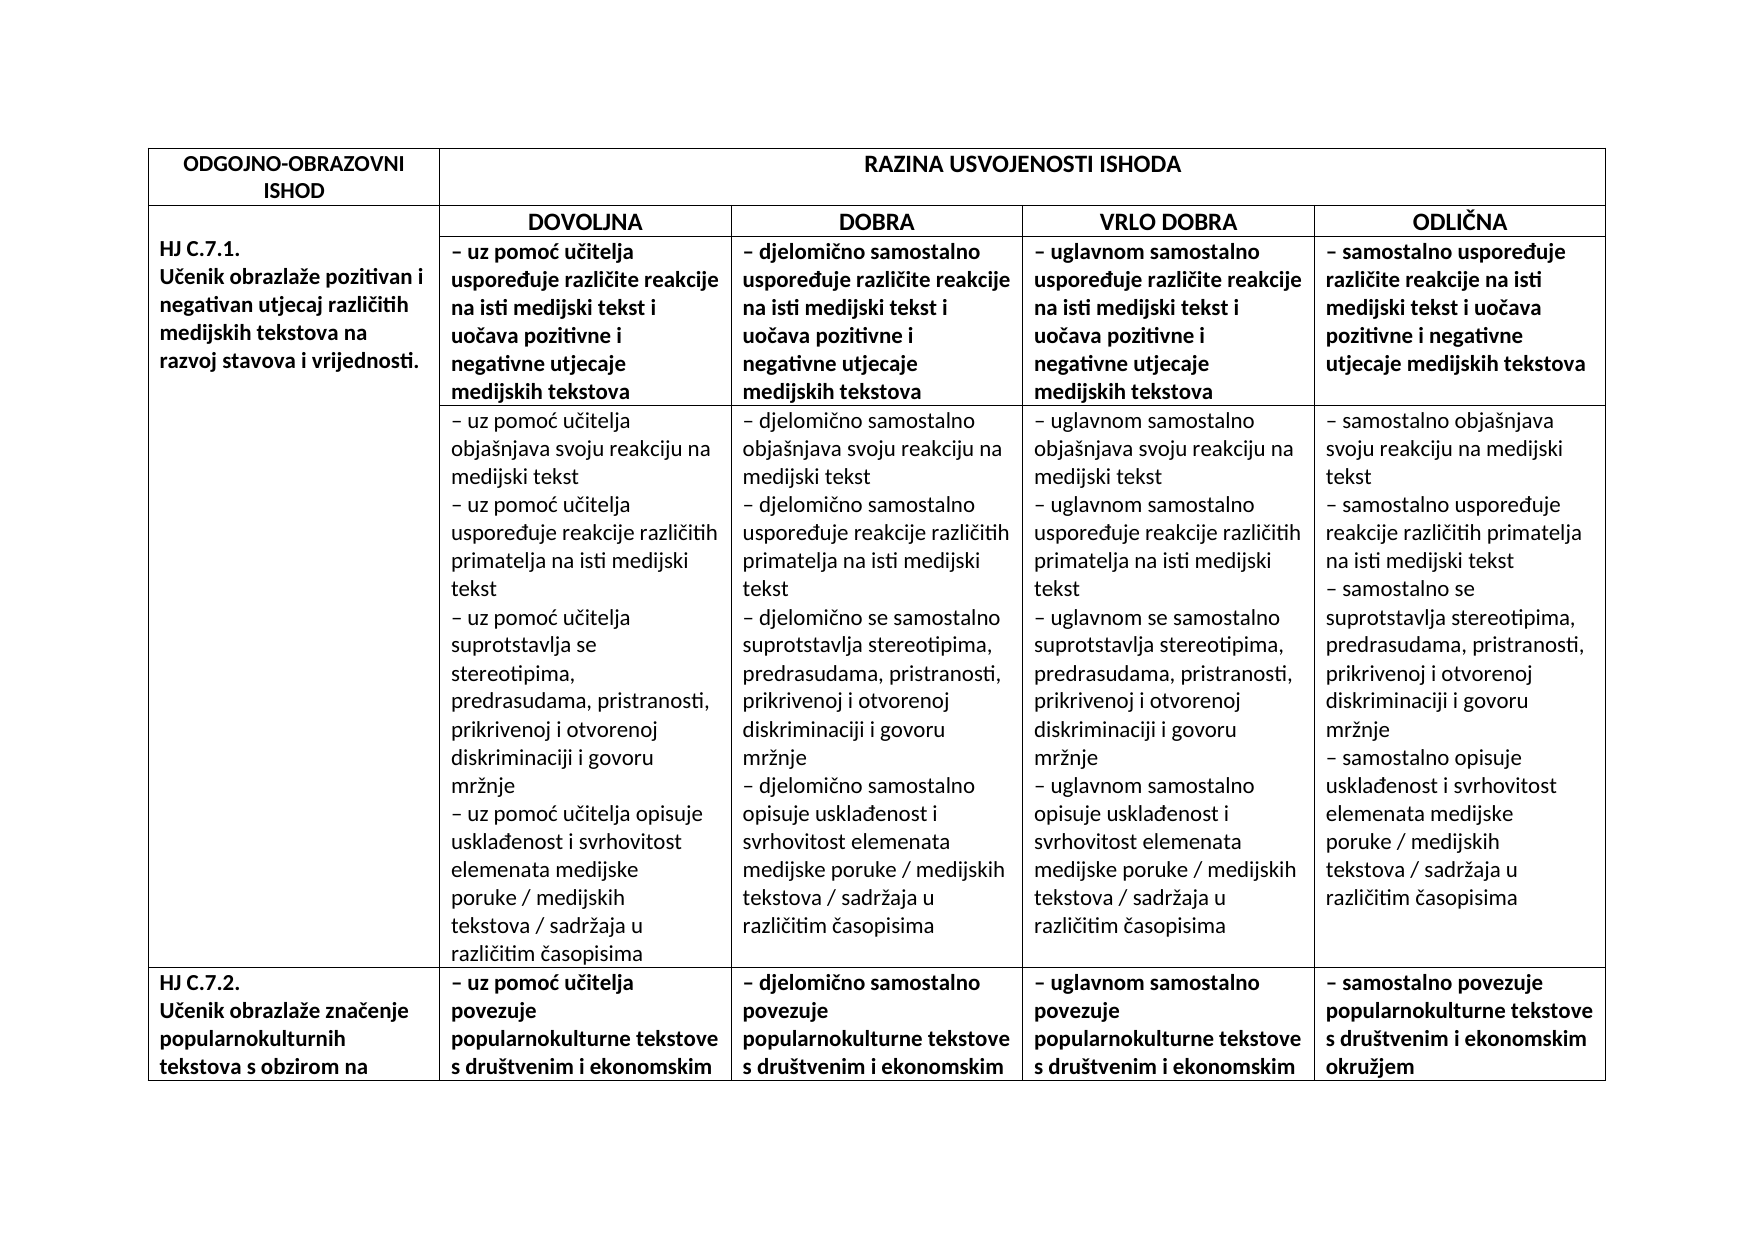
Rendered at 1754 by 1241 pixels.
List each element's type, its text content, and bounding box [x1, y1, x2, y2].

table_cell – samostalno objašnjava svoju reakciju na medijski tekst – samostalno uspoređuje reakcije različitih primatelja na isti medijski tekst – samostalno se suprotstavlja stereotipima, predrasudama, pristranosti, prikrivenoj i otvorenoj diskriminaciji i govoru mržnje – samostalno opisuje usklađenost i svrhovitost elemenata medijske poruke / medijskih tekstova / sadržaja u različitim časopisima [1315, 406, 1605, 967]
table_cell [1315, 968, 1605, 1080]
table_cell – uglavnom samostalno objašnjava svoju reakciju na medijski tekst – uglavnom samostalno uspoređuje reakcije različitih primatelja na isti medijski tekst – uglavnom se samostalno suprotstavlja stereotipima, predrasudama, pristranosti, prikrivenoj i otvorenoj diskriminaciji i govoru mržnje – uglavnom samostalno opisuje usklađenost i svrhovitost elemenata medijske poruke / medijskih tekstova / sadržaja u različitim časopisima [1023, 406, 1314, 967]
table_cell VRLO DOBRA [1023, 206, 1314, 236]
table_cell – samostalno uspoređuje različite reakcije na isti medijski tekst i uočava pozitivne i negativne utjecaje medijskih tekstova [1315, 237, 1605, 405]
table_cell DOBRA [732, 206, 1022, 236]
table_cell HJ C.7.1. Učenik obrazlaže pozitivan i negativan utjecaj različitih medijskih tekstova na razvoj stavova i vrijednosti. [149, 206, 439, 967]
table_cell – uglavnom samostalno uspoređuje različite reakcije na isti medijski tekst i uočava pozitivne i negativne utjecaje medijskih tekstova [1023, 237, 1314, 405]
table_cell ODLIČNA [1315, 206, 1605, 236]
table_cell ODGOJNO-OBRAZOVNI ISHOD [149, 149, 439, 205]
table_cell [149, 968, 439, 1080]
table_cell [732, 968, 1022, 1080]
table_cell DOVOLJNA [440, 206, 731, 236]
table_cell – uz pomoć učitelja uspoređuje različite reakcije na isti medijski tekst i uočava pozitivne i negativne utjecaje medijskih tekstova [440, 237, 731, 405]
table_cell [1023, 968, 1314, 1080]
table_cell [440, 968, 731, 1080]
table_cell – djelomično samostalno uspoređuje različite reakcije na isti medijski tekst i uočava pozitivne i negativne utjecaje medijskih tekstova [732, 237, 1022, 405]
table_cell – uz pomoć učitelja objašnjava svoju reakciju na medijski tekst – uz pomoć učitelja uspoređuje reakcije različitih primatelja na isti medijski tekst – uz pomoć učitelja suprotstavlja se stereotipima, predrasudama, pristranosti, prikrivenoj i otvorenoj diskriminaciji i govoru mržnje – uz pomoć učitelja opisuje usklađenost i svrhovitost elemenata medijske poruke / medijskih tekstova / sadržaja u različitim časopisima [440, 406, 731, 967]
table_cell – djelomično samostalno objašnjava svoju reakciju na medijski tekst – djelomično samostalno uspoređuje reakcije različitih primatelja na isti medijski tekst – djelomično se samostalno suprotstavlja stereotipima, predrasudama, pristranosti, prikrivenoj i otvorenoj diskriminaciji i govoru mržnje – djelomično samostalno opisuje usklađenost i svrhovitost elemenata medijske poruke / medijskih tekstova / sadržaja u različitim časopisima [732, 406, 1022, 967]
table_cell RAZINA USVOJENOSTI ISHODA [440, 149, 1605, 205]
